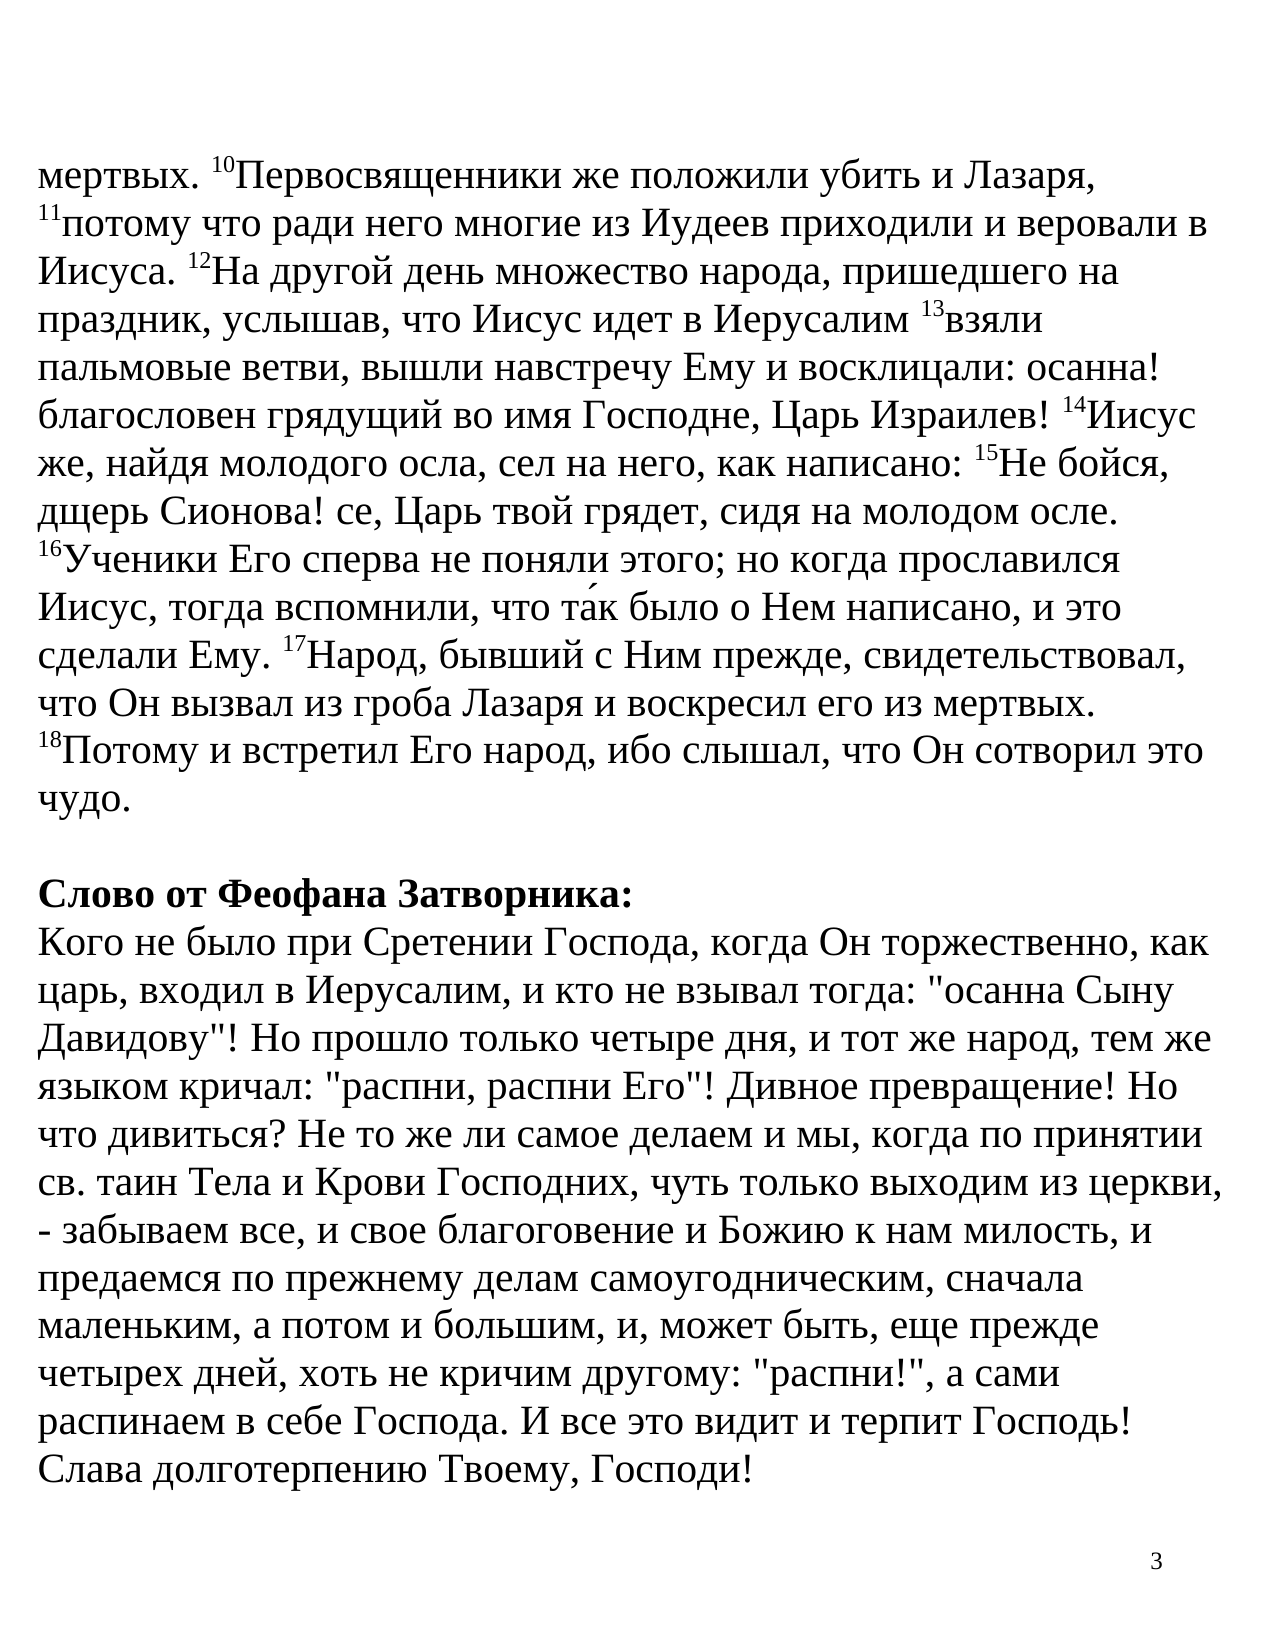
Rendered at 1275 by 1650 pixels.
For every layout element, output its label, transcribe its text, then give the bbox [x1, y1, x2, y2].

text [37, 150, 1228, 821]
text Кого не было при Сретении Господа, когда Он торжественно, как царь, входил в Иерусалим, и кто не взывал тогда: "осанна Сыну Давидову"! Но прошло только четыре дня, и тот же народ, тем же языком кричал: "распни, распни Его"! Дивное превращение! Но что дивиться? Не то же ли самое делаем и мы, когда по принятии св. таин Тела и Крови Господних, чуть только выходим из церкви, - забываем все, и свое благоговение и Божию к нам милость, и предаемся по прежнему делам самоугодническим, сначала маленьким, а потом и большим, и, может быть, еще прежде четырех дней, хоть не кричим другому: "распни!", а сами распинаем в себе Господа. И все это видит и терпит Господь! Слава долготерпению Твоему, Господи! [37, 917, 1228, 1492]
text Слово от Феофана Затворника: [37, 869, 1228, 917]
